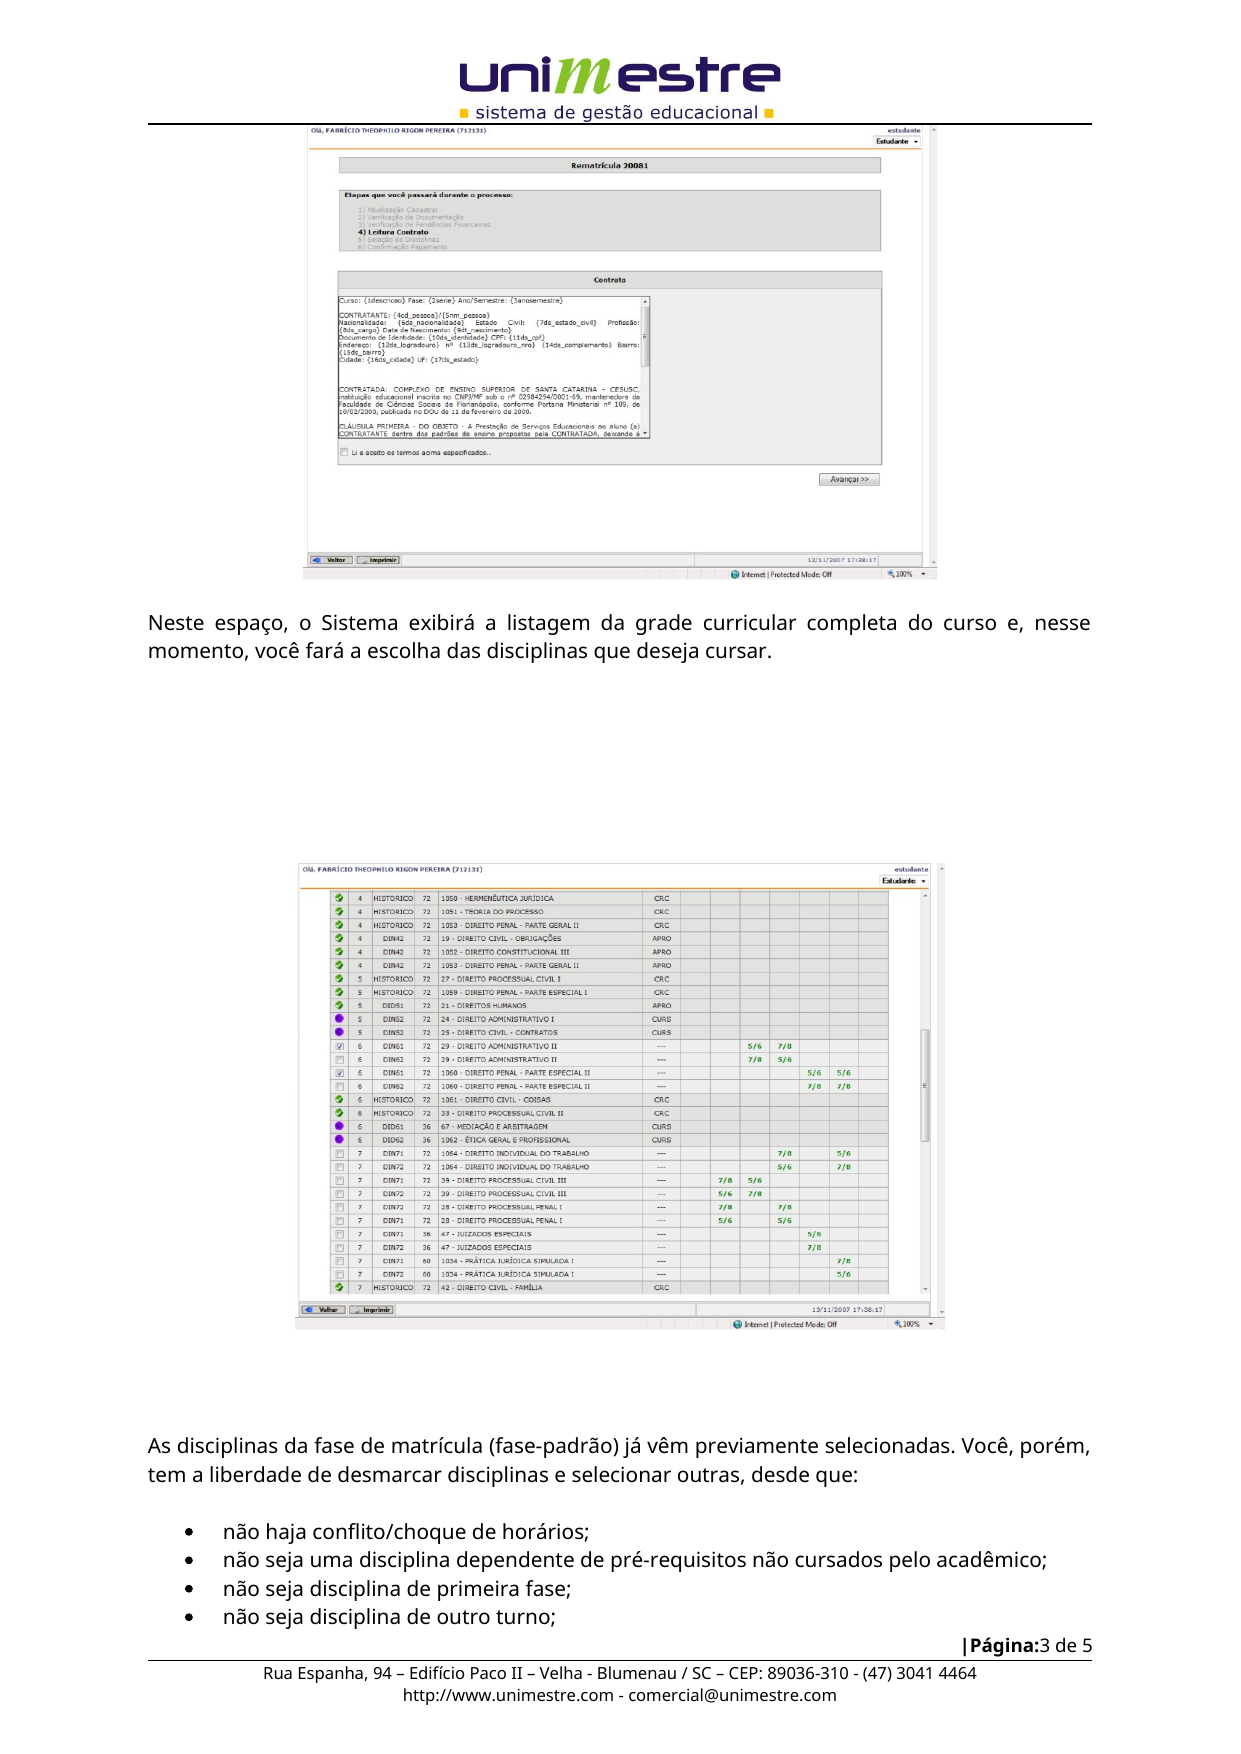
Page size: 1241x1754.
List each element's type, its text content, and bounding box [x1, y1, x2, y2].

picture [459, 56, 781, 122]
text As disciplinas da fase de matrícula (fase-padrão) já vêm previamente selecionadas. Você, porém, tem a liberdade de desmarcar disciplinas e selecionar outras, desde que: [148, 1432, 1092, 1488]
text Neste espaço, o Sistema exibirá a listagem da grade curricular completa do curso e, nesse momento, você fará a escolha das disciplinas que deseja cursar. [148, 608, 1092, 665]
list não haja conflito/choque de horários; [185, 1517, 1092, 1545]
list não seja disciplina de outro turno; [185, 1602, 1092, 1631]
picture [302, 125, 938, 580]
list não seja disciplina de primeira fase; [185, 1574, 1092, 1602]
list não seja uma disciplina dependente de pré-requisitos não cursados pelo acadêmico; [185, 1545, 1092, 1574]
picture [295, 863, 945, 1330]
